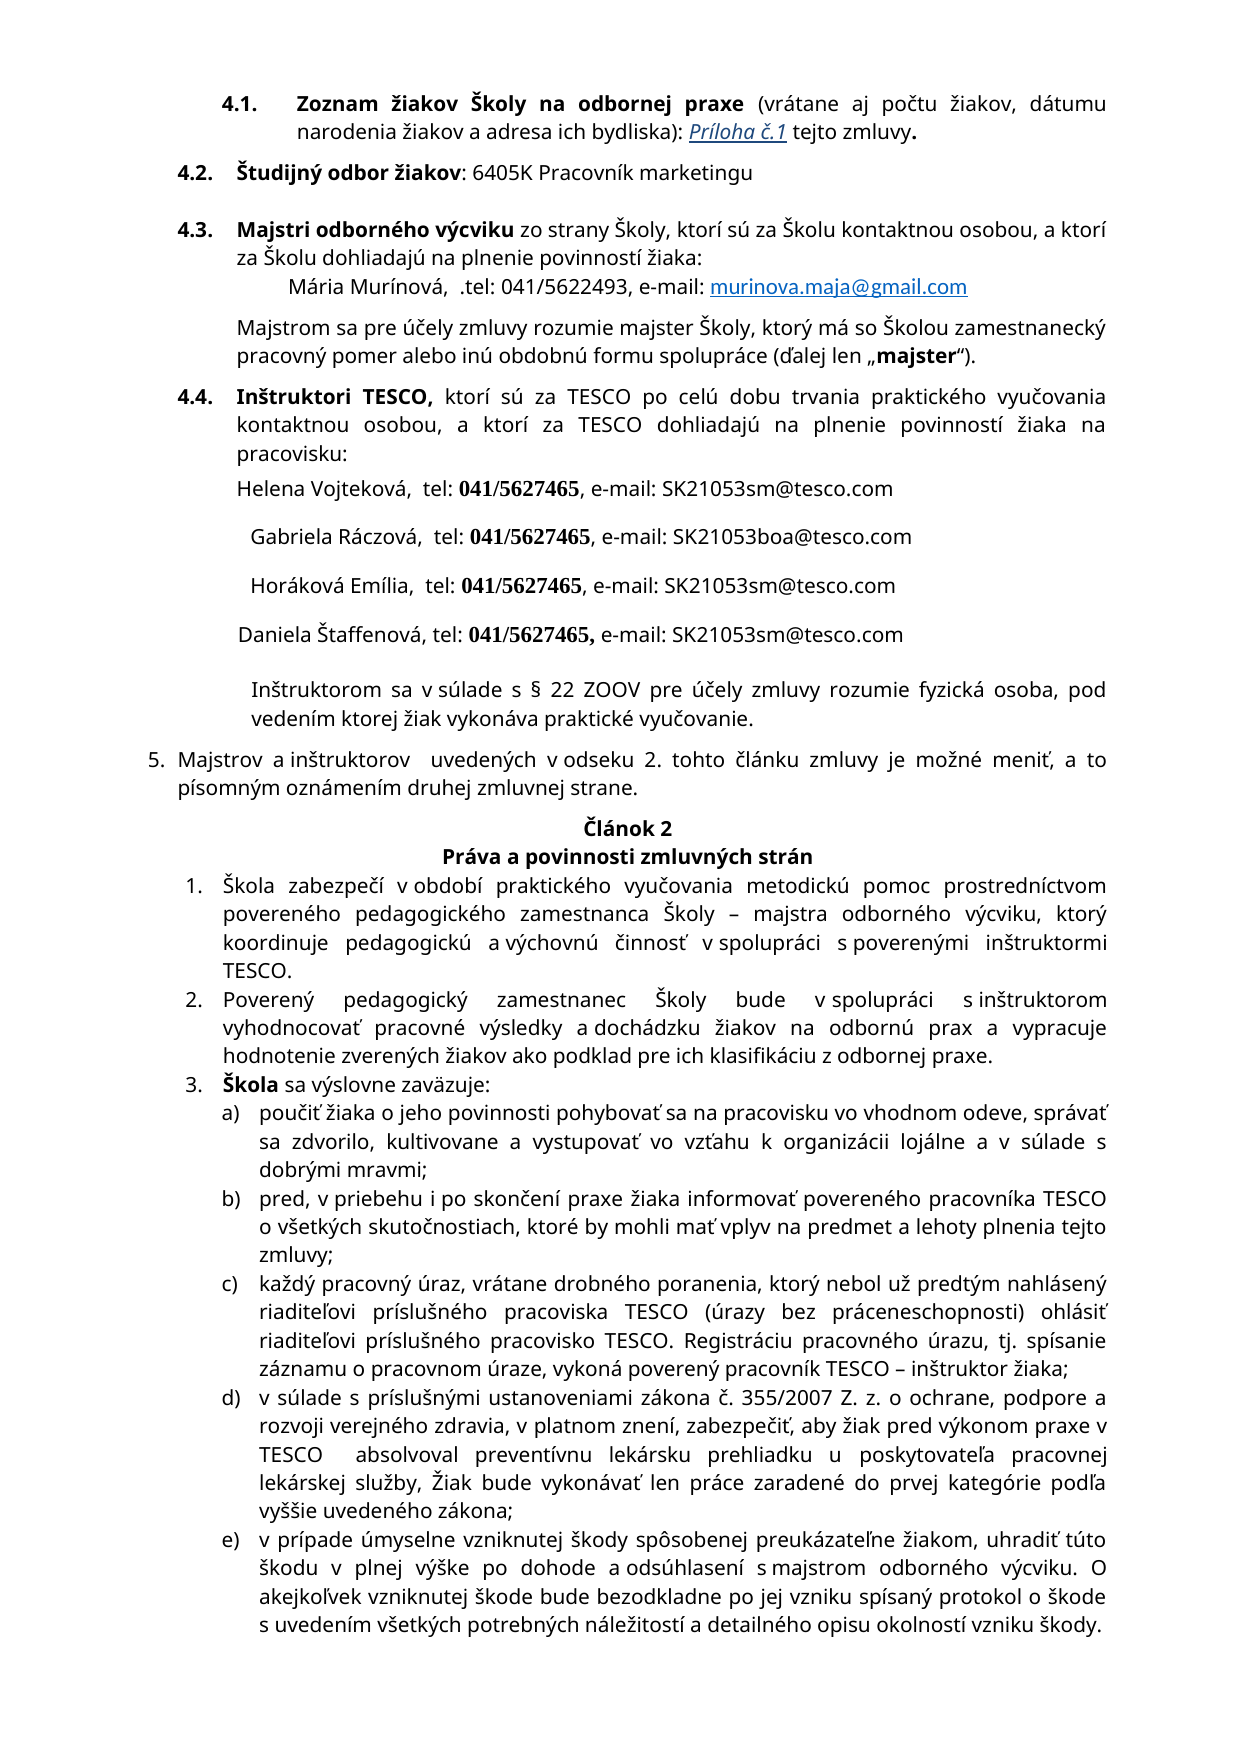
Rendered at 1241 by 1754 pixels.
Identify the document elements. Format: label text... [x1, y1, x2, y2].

list Poverený pedagogický zamestnanec Školy bude v spolupráci s inštruktorom vyhodnocovať pracovné výsledky a dochádzku žiakov na odbornú prax a vypracuje hodnotenie zverených žiakov ako podklad pre ich klasifikáciu z odbornej praxe. [185, 985, 1107, 1070]
list Helena Vojteková, tel: 041/5627465, e-mail: SK21053sm@tesco.com [236, 474, 1107, 502]
text Článok 2 [148, 814, 1107, 842]
text Práva a povinnosti zmluvných strán [148, 842, 1107, 871]
list Majstrov a inštruktorov uvedených v odseku 2. tohto článku zmluvy je možné meniť, a to písomným oznámením druhej zmluvnej strane. [148, 745, 1107, 802]
text Majstrom sa pre účely zmluvy rozumie majster Školy, ktorý má so Školou zamestnanecký pracovný pomer alebo inú obdobnú formu spolupráce (ďalej len „majster“). [236, 313, 1107, 369]
list poučiť žiaka o jeho povinnosti pohybovať sa na pracovisku vo vhodnom odeve, správať sa zdvorilo, kultivovane a vystupovať vo vzťahu k organizácii lojálne a v súlade s dobrými mravmi; [221, 1098, 1107, 1184]
list Škola zabezpečí v období praktického vyučovania metodickú pomoc prostredníctvom povereného pedagogického zamestnanca Školy – majstra odborného výcviku, ktorý koordinuje pedagogickú a výchovnú činnosť v spolupráci s poverenými inštruktormi TESCO. [185, 871, 1107, 985]
list v prípade úmyselne vzniknutej škody spôsobenej preukázateľne žiakom, uhradiť túto škodu v plnej výške po dohode a odsúhlasení s majstrom odborného výcviku. O akejkoľvek vzniknutej škode bude bezodkladne po jej vzniku spísaný protokol o škode s uvedením všetkých potrebných náležitostí a detailného opisu okolností vzniku škody. [221, 1525, 1107, 1639]
list Inštruktori TESCO, ktorí sú za TESCO po celú dobu trvania praktického vyučovania kontaktnou osobou, a ktorí za TESCO dohliadajú na plnenie povinností žiaka na pracovisku: [177, 382, 1107, 467]
list Horáková Emília, tel: 041/5627465, e-mail: SK21053sm@tesco.com [185, 571, 1107, 600]
list Študijný odbor žiakov: 6405K Pracovník marketingu [177, 158, 1107, 186]
list pred, v priebehu i po skončení praxe žiaka informovať povereného pracovníka TESCO o všetkých skutočnostiach, ktoré by mohli mať vplyv na predmet a lehoty plnenia tejto zmluvy; [221, 1184, 1107, 1269]
list Gabriela Ráczová, tel: 041/5627465, e-mail: SK21053boa@tesco.com [185, 522, 1107, 551]
list Daniela Štaffenová, tel: 041/5627465, e-mail: SK21053sm@tesco.com [185, 620, 1107, 649]
list Majstri odborného výcviku zo strany Školy, ktorí sú za Školu kontaktnou osobou, a ktorí za Školu dohliadajú na plnenie povinností žiaka: [177, 215, 1107, 272]
list v súlade s príslušnými ustanoveniami zákona č. 355/2007 Z. z. o ochrane, podpore a rozvoji verejného zdravia, v platnom znení, zabezpečiť, aby žiak pred výkonom praxe v TESCO absolvoval preventívnu lekársku prehliadku u poskytovateľa pracovnej lekárskej služby, Žiak bude vykonávať len práce zaradené do prvej kategórie podľa vyššie uvedeného zákona; [221, 1383, 1107, 1525]
list Zoznam žiakov Školy na odbornej praxe (vrátane aj počtu žiakov, dátumu narodenia žiakov a adresa ich bydliska): Príloha č.1 tejto zmluvy. [222, 89, 1107, 146]
list Škola sa výslovne zaväzuje: [185, 1070, 1107, 1098]
text Inštruktorom sa v súlade s § 22 ZOOV pre účely zmluvy rozumie fyzická osoba, pod vedením ktorej žiak vykonáva praktické vyučovanie. [251, 675, 1107, 732]
list každý pracovný úraz, vrátane drobného poranenia, ktorý nebol už predtým nahlásený riaditeľovi príslušného pracoviska TESCO (úrazy bez práceneschopnosti) ohlásiť riaditeľovi príslušného pracovisko TESCO. Registráciu pracovného úrazu, tj. spísanie záznamu o pracovnom úraze, vykoná poverený pracovník TESCO – inštruktor žiaka; [221, 1269, 1107, 1383]
text Mária Murínová, .tel: 041/5622493, e-mail: murinova.maja@gmail.com [148, 272, 1107, 300]
